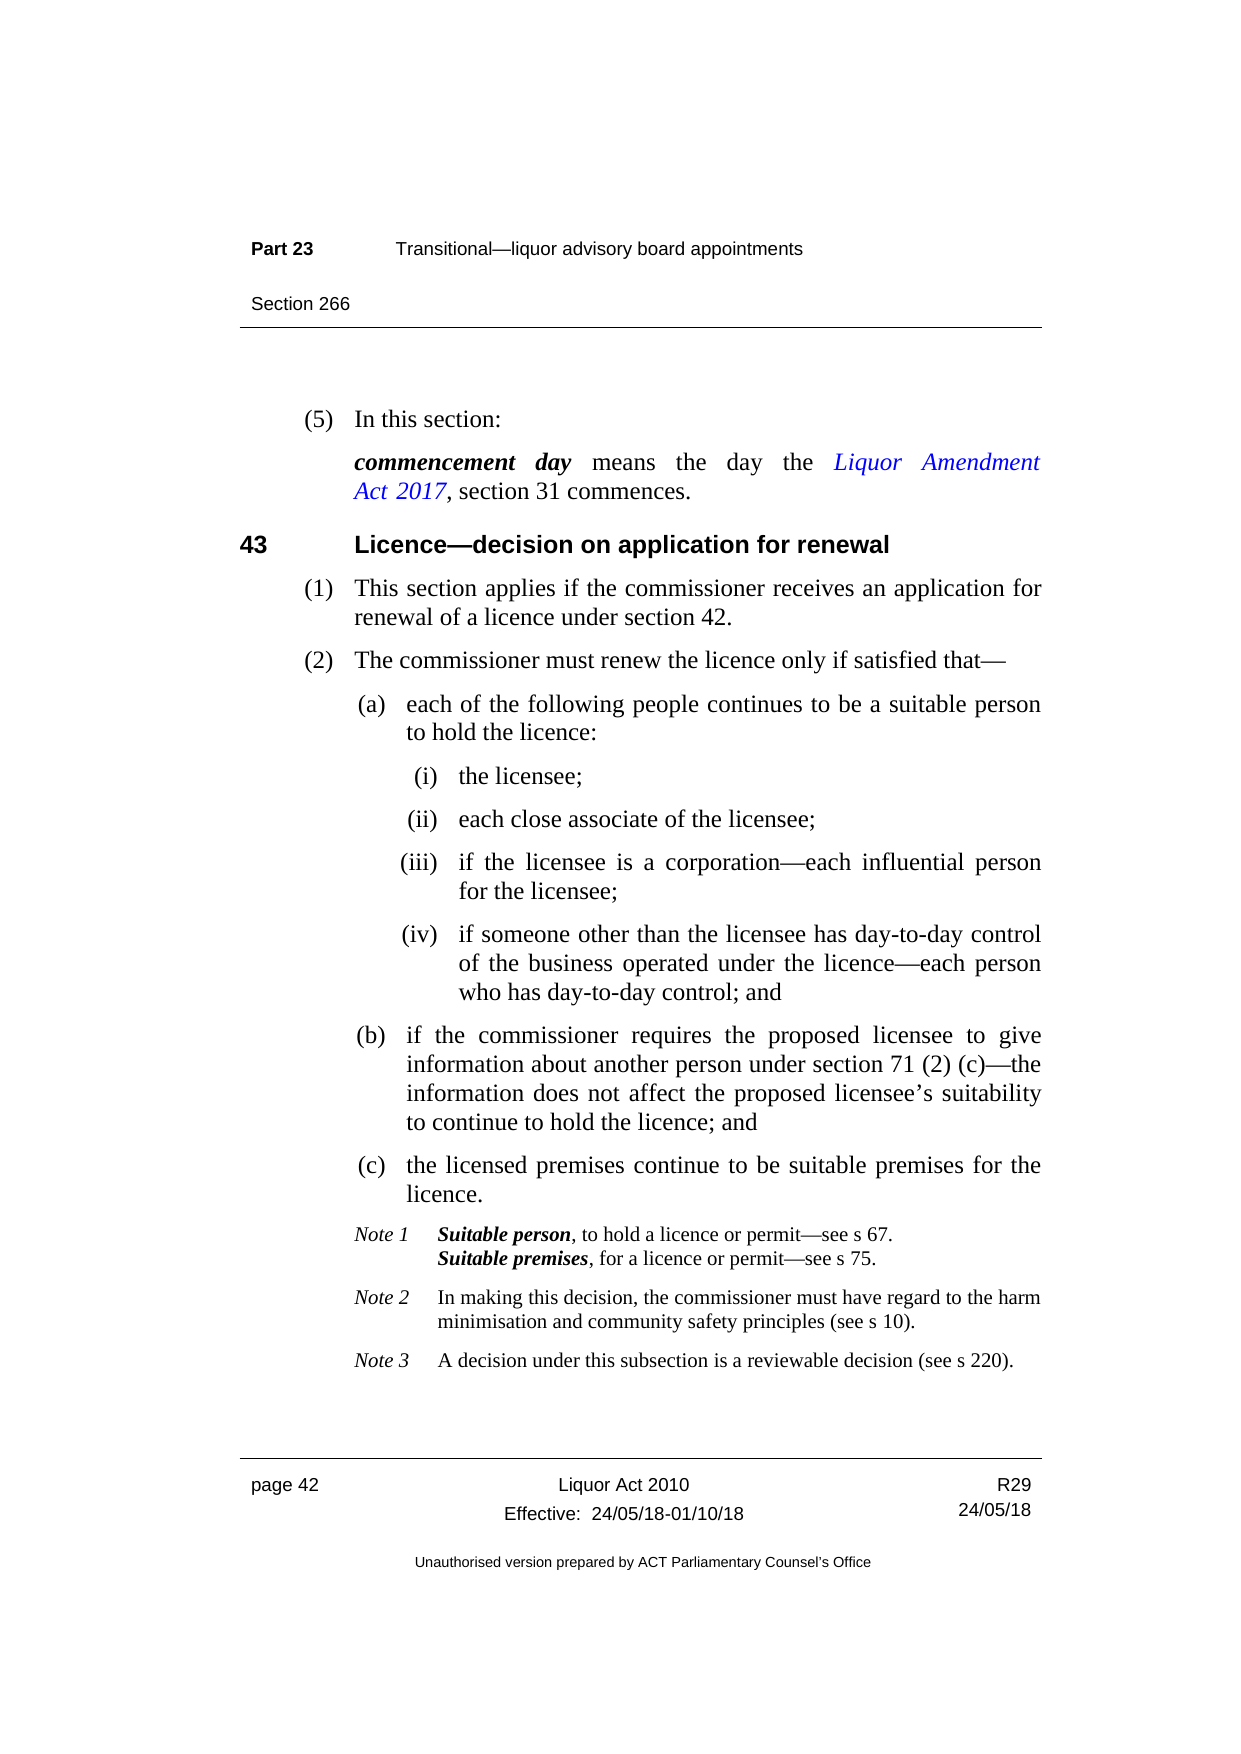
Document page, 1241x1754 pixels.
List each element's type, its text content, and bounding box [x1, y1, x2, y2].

text 43 Licence—decision on application for renewal [239, 530, 1042, 559]
text commencement day means the day the Liquor Amendment Act 2017, section 31 commences. [354, 447, 1042, 505]
text (5) In this section: [239, 404, 1042, 433]
text (i) the licensee; [239, 761, 1042, 789]
text (iii) if the licensee is a corporation—each influential person for the licensee; [239, 847, 1042, 905]
text (ii) each close associate of the licensee; [239, 804, 1042, 833]
text (iv) if someone other than the licensee has day-to-day control of the business operated under the licence—each person who has day-to-day control; and [239, 919, 1042, 1006]
text Note 3 A decision under this subsection is a reviewable decision (see s 220). [354, 1347, 1042, 1372]
text (c) the licensed premises continue to be suitable premises for the licence. [239, 1150, 1042, 1207]
text Note 2 In making this decision, the commissioner must have regard to the harm minimisation and community safety principles (see s 10). [354, 1285, 1042, 1333]
text (1) This section applies if the commissioner receives an application for renewal of a licence under section 42. [239, 573, 1042, 631]
text (b) if the commissioner requires the proposed licensee to give information about another person under section 71 (2) (c)—the information does not affect the proposed licensee’s suitability to continue to hold the licence; and [239, 1020, 1042, 1135]
text (a) each of the following people continues to be a suitable person to hold the licence: [239, 689, 1042, 746]
text (2) The commissioner must renew the licence only if satisfied that— [239, 645, 1042, 674]
text Note 1 Suitable person, to hold a licence or permit—see s 67. Suitable premises, for a licence or permit—see s 75. [354, 1222, 1042, 1270]
